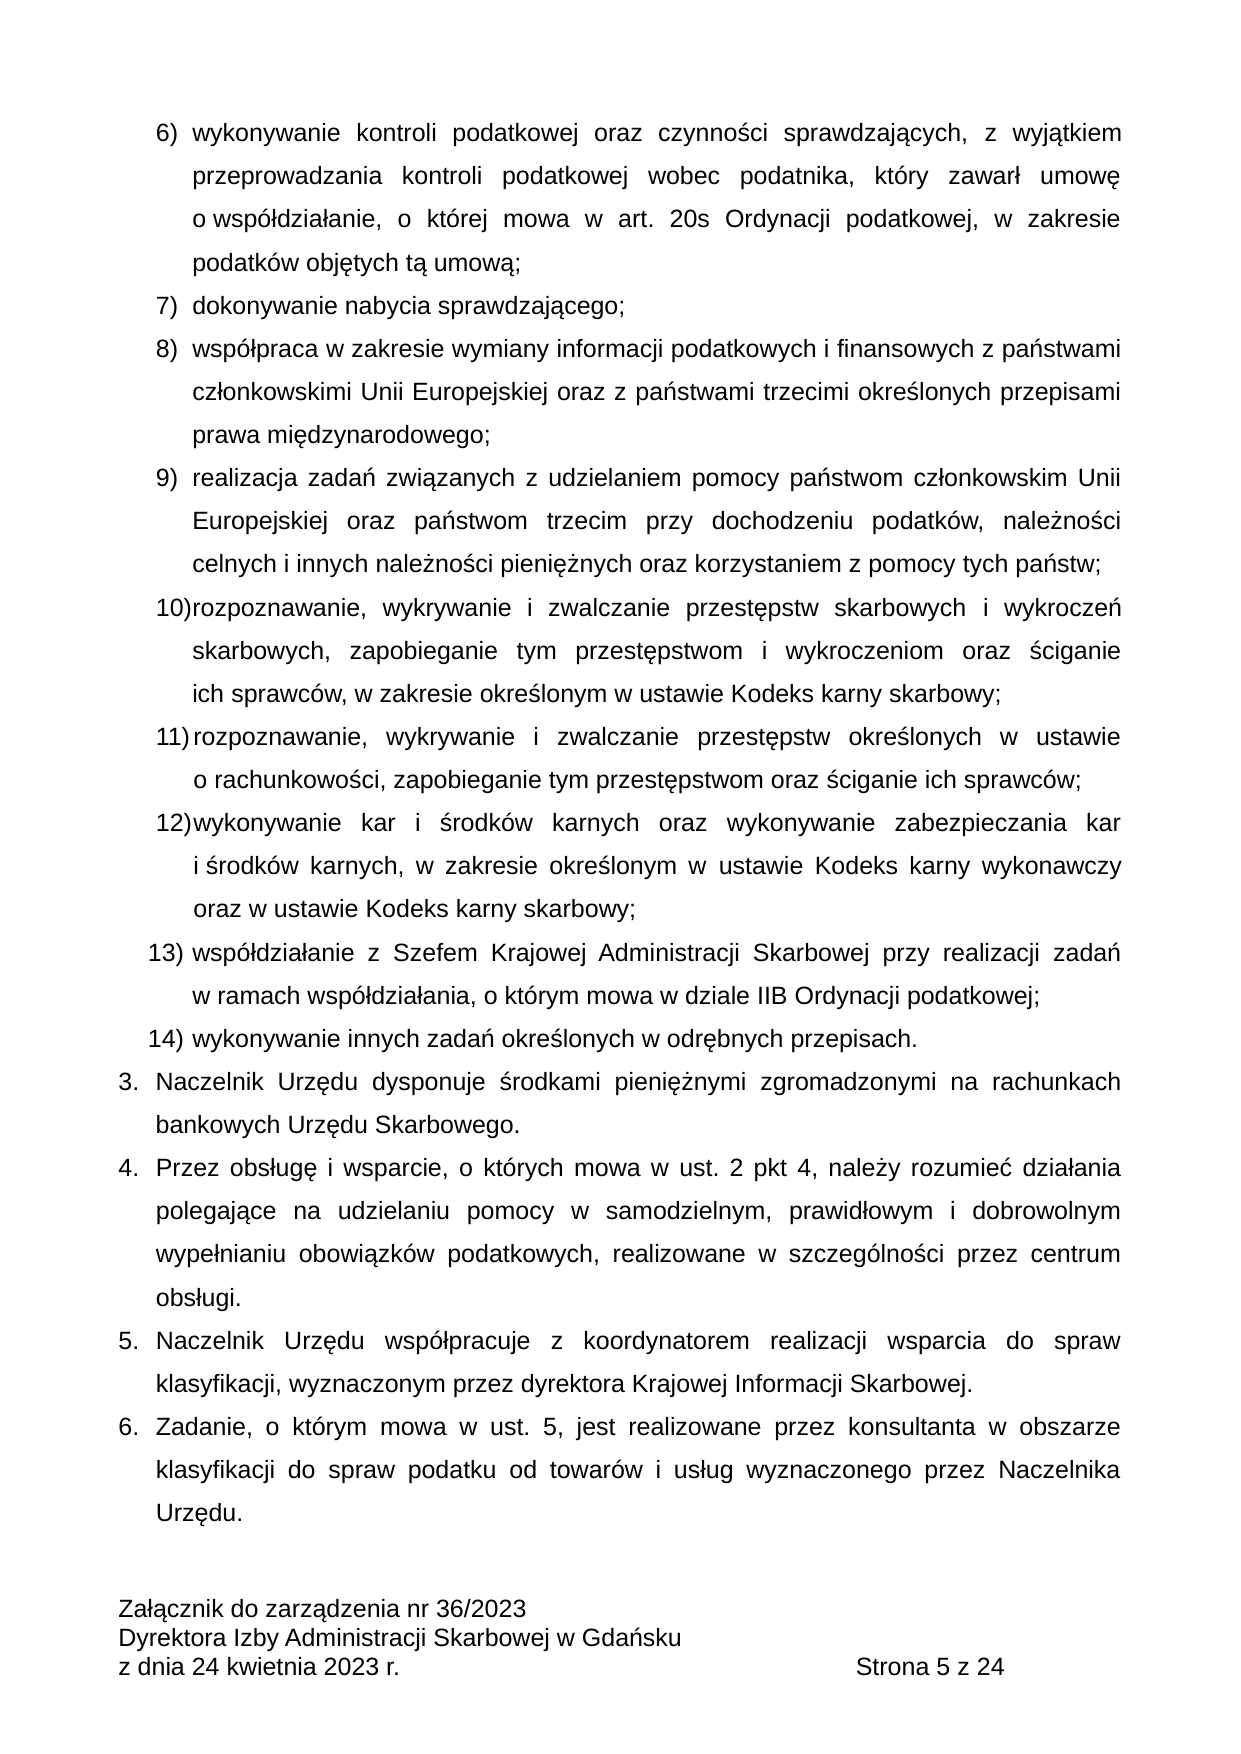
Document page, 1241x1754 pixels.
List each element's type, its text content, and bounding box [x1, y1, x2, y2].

list wykonywanie kar i środków karnych oraz wykonywanie zabezpieczania kar i środków karnych, w zakresie określonym w ustawie Kodeks karny wykonawczy oraz w ustawie Kodeks karny skarbowy; [156, 808, 1122, 923]
list rozpoznawanie, wykrywanie i zwalczanie przestępstw określonych w ustawie o rachunkowości, zapobieganie tym przestępstwom oraz ściganie ich sprawców; [156, 722, 1122, 794]
list Naczelnik Urzędu współpracuje z koordynatorem realizacji wsparcia do spraw klasyfikacji, wyznaczonym przez dyrektora Krajowej Informacji Skarbowej. [118, 1326, 1122, 1397]
list Przez obsługę i wsparcie, o których mowa w ust. 2 pkt 4, należy rozumieć działania polegające na udzielaniu pomocy w samodzielnym, prawidłowym i dobrowolnym wypełnianiu obowiązków podatkowych, realizowane w szczególności przez centrum obsługi. [118, 1153, 1122, 1311]
list realizacja zadań związanych z udzielaniem pomocy państwom członkowskim Unii Europejskiej oraz państwom trzecim przy dochodzeniu podatków, należności celnych i innych należności pieniężnych oraz korzystaniem z pomocy tych państw; [156, 463, 1122, 578]
list dokonywanie nabycia sprawdzającego; [156, 291, 1122, 319]
list Zadanie, o którym mowa w ust. 5, jest realizowane przez konsultanta w obszarze klasyfikacji do spraw podatku od towarów i usług wyznaczonego przez Naczelnika Urzędu. [118, 1412, 1122, 1527]
list Naczelnik Urzędu dysponuje środkami pieniężnymi zgromadzonymi na rachunkach bankowych Urzędu Skarbowego. [118, 1067, 1122, 1139]
list współpraca w zakresie wymiany informacji podatkowych i finansowych z państwami członkowskimi Unii Europejskiej oraz z państwami trzecimi określonych przepisami prawa międzynarodowego; [156, 334, 1122, 449]
list rozpoznawanie, wykrywanie i zwalczanie przestępstw skarbowych i wykroczeń skarbowych, zapobieganie tym przestępstwom i wykroczeniom oraz ściganie ich sprawców, w zakresie określonym w ustawie Kodeks karny skarbowy; [156, 592, 1122, 707]
list wykonywanie kontroli podatkowej oraz czynności sprawdzających, z wyjątkiem przeprowadzania kontroli podatkowej wobec podatnika, który zawarł umowę o współdziałanie, o której mowa w art. 20s Ordynacji podatkowej, w zakresie podatków objętych tą umową; [156, 118, 1122, 276]
list wykonywanie innych zadań określonych w odrębnych przepisach. [148, 1024, 1122, 1052]
list współdziałanie z Szefem Krajowej Administracji Skarbowej przy realizacji zadań w ramach współdziałania, o którym mowa w dziale IIB Ordynacji podatkowej; [148, 937, 1122, 1009]
